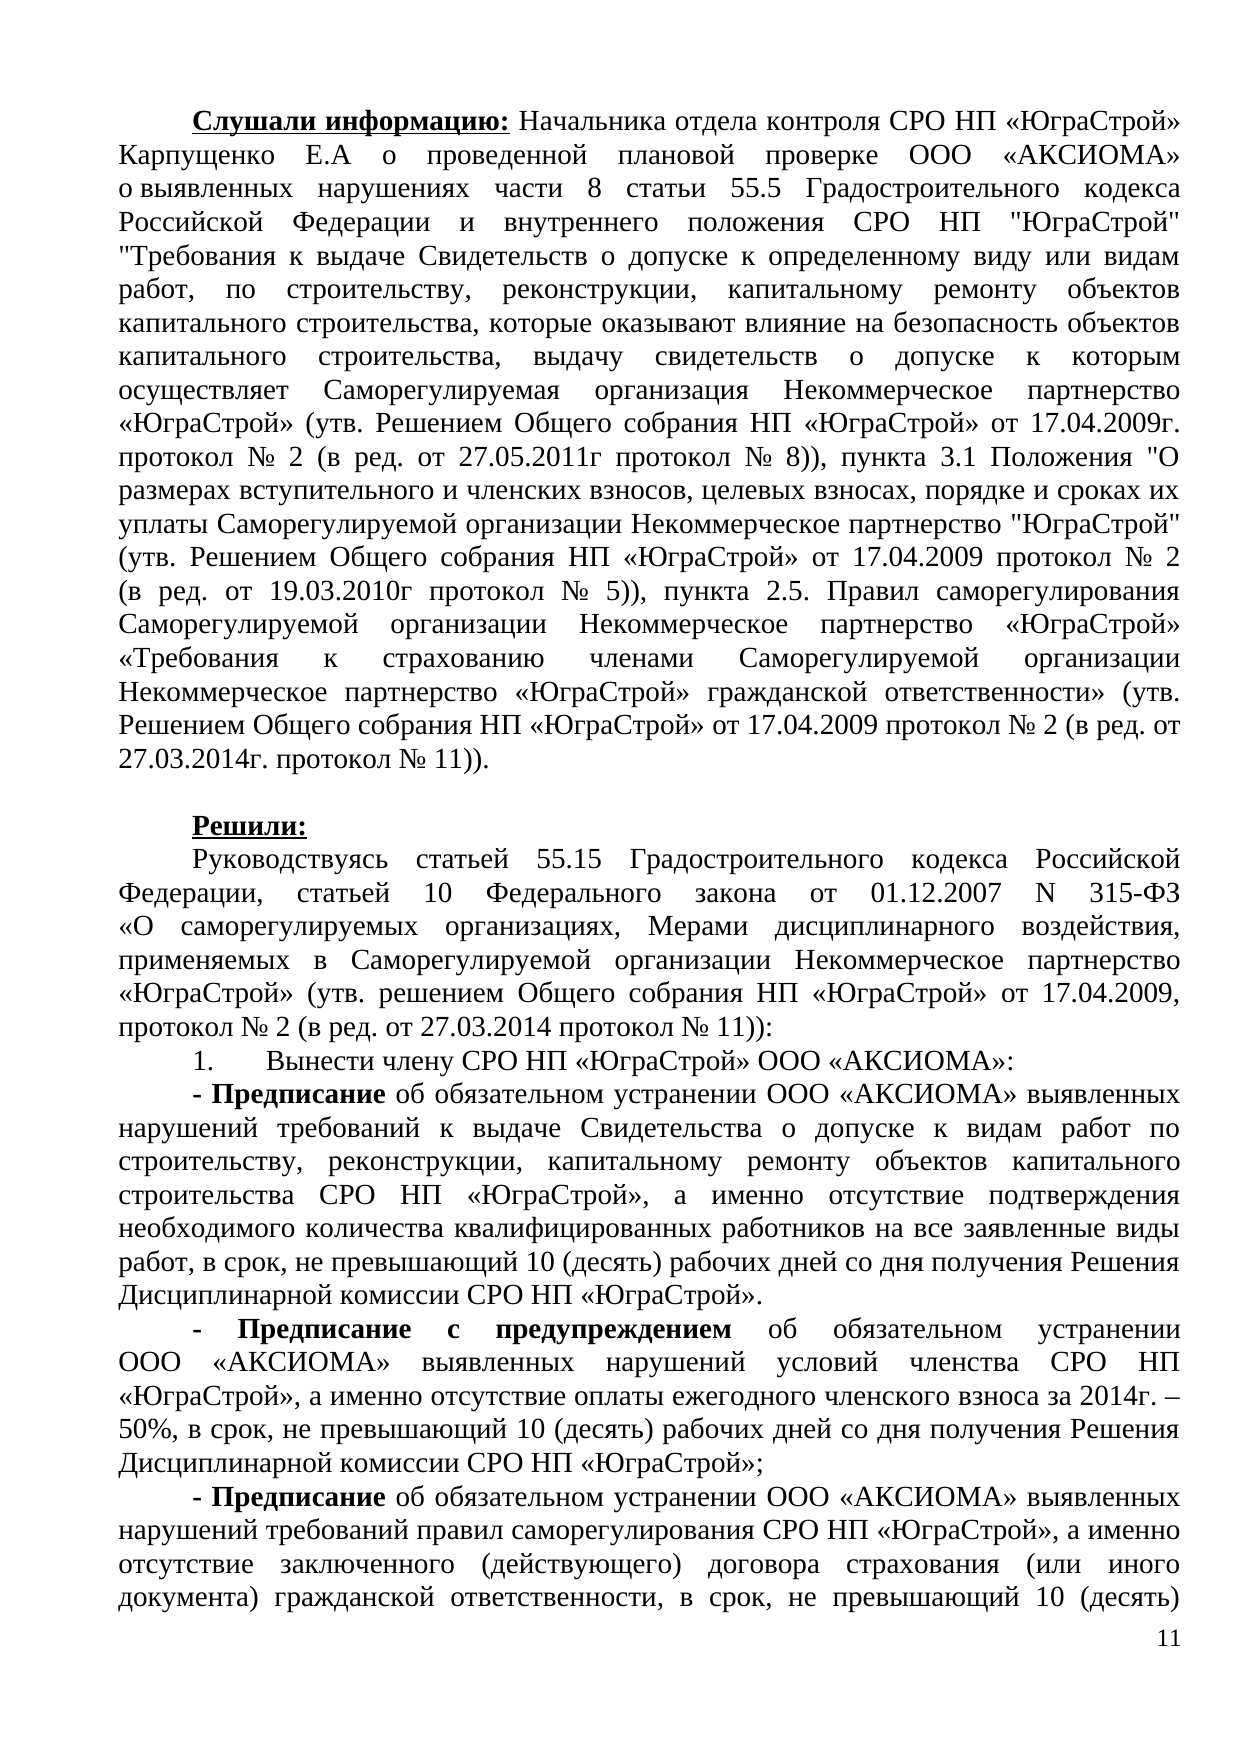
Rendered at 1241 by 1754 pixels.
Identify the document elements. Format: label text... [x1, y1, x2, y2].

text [118, 1479, 1181, 1613]
text - Предписание об обязательном устранении ООО «АКСИОМА» выявленных нарушений требований к выдаче Свидетельства о допуске к видам работ по строительству, реконструкции, капитальному ремонту объектов капитального строительства СРО НП «ЮграСтрой», а именно отсутствие подтверждения необходимого количества квалифицированных работников на все заявленные виды работ, в срок, не превышающий 10 (десять) рабочих дней со дня получения Решения Дисциплинарной комиссии СРО НП «ЮграСтрой». [118, 1076, 1181, 1311]
text 1. Вынести члену СРО НП «ЮграСтрой» ООО «АКСИОМА»: [118, 1043, 1181, 1076]
text Решили: [118, 808, 1181, 841]
text Руководствуясь статьей 55.15 Градостроительного кодекса Российской Федерации, статьей 10 Федерального закона от 01.12.2007 N 315-ФЗ «О саморегулируемых организациях, Мерами дисциплинарного воздействия, применяемых в Саморегулируемой организации Некоммерческое партнерство «ЮграСтрой» (утв. решением Общего собрания НП «ЮграСтрой» от 17.04.2009, протокол № 2 (в ред. от 27.03.2014 протокол № 11)): [118, 841, 1181, 1043]
text - Предписание с предупреждением об обязательном устранении ООО «АКСИОМА» выявленных нарушений условий членства СРО НП «ЮграСтрой», а именно отсутствие оплаты ежегодного членского взноса за 2014г. – 50%, в срок, не превышающий 10 (десять) рабочих дней со дня получения Решения Дисциплинарной комиссии СРО НП «ЮграСтрой»; [118, 1311, 1181, 1479]
text Слушали информацию: Начальника отдела контроля СРО НП «ЮграСтрой» Карпущенко Е.А о проведенной плановой проверке ООО «АКСИОМА» о выявленных нарушениях части 8 статьи 55.5 Градостроительного кодекса Российской Федерации и внутреннего положения СРО НП "ЮграСтрой" "Требования к выдаче Свидетельств о допуске к определенному виду или видам работ, по строительству, реконструкции, капитальному ремонту объектов капитального строительства, которые оказывают влияние на безопасность объектов капитального строительства, выдачу свидетельств о допуске к которым осуществляет Саморегулируемая организация Некоммерческое партнерство «ЮграСтрой» (утв. Решением Общего собрания НП «ЮграСтрой» от 17.04.2009г. протокол № 2 (в ред. от 27.05.2011г протокол № 8)), пункта 3.1 Положения "О размерах вступительного и членских взносов, целевых взносах, порядке и сроках их уплаты Саморегулируемой организации Некоммерческое партнерство "ЮграСтрой" (утв. Решением Общего собрания НП «ЮграСтрой» от 17.04.2009 протокол № 2 (в ред. от 19.03.2010г протокол № 5)), пункта 2.5. Правил саморегулирования Саморегулируемой организации Некоммерческое партнерство «ЮграСтрой» «Требования к страхованию членами Саморегулируемой организации Некоммерческое партнерство «ЮграСтрой» гражданской ответственности» (утв. Решением Общего собрания НП «ЮграСтрой» от 17.04.2009 протокол № 2 (в ред. от 27.03.2014г. протокол № 11)). [118, 103, 1181, 774]
